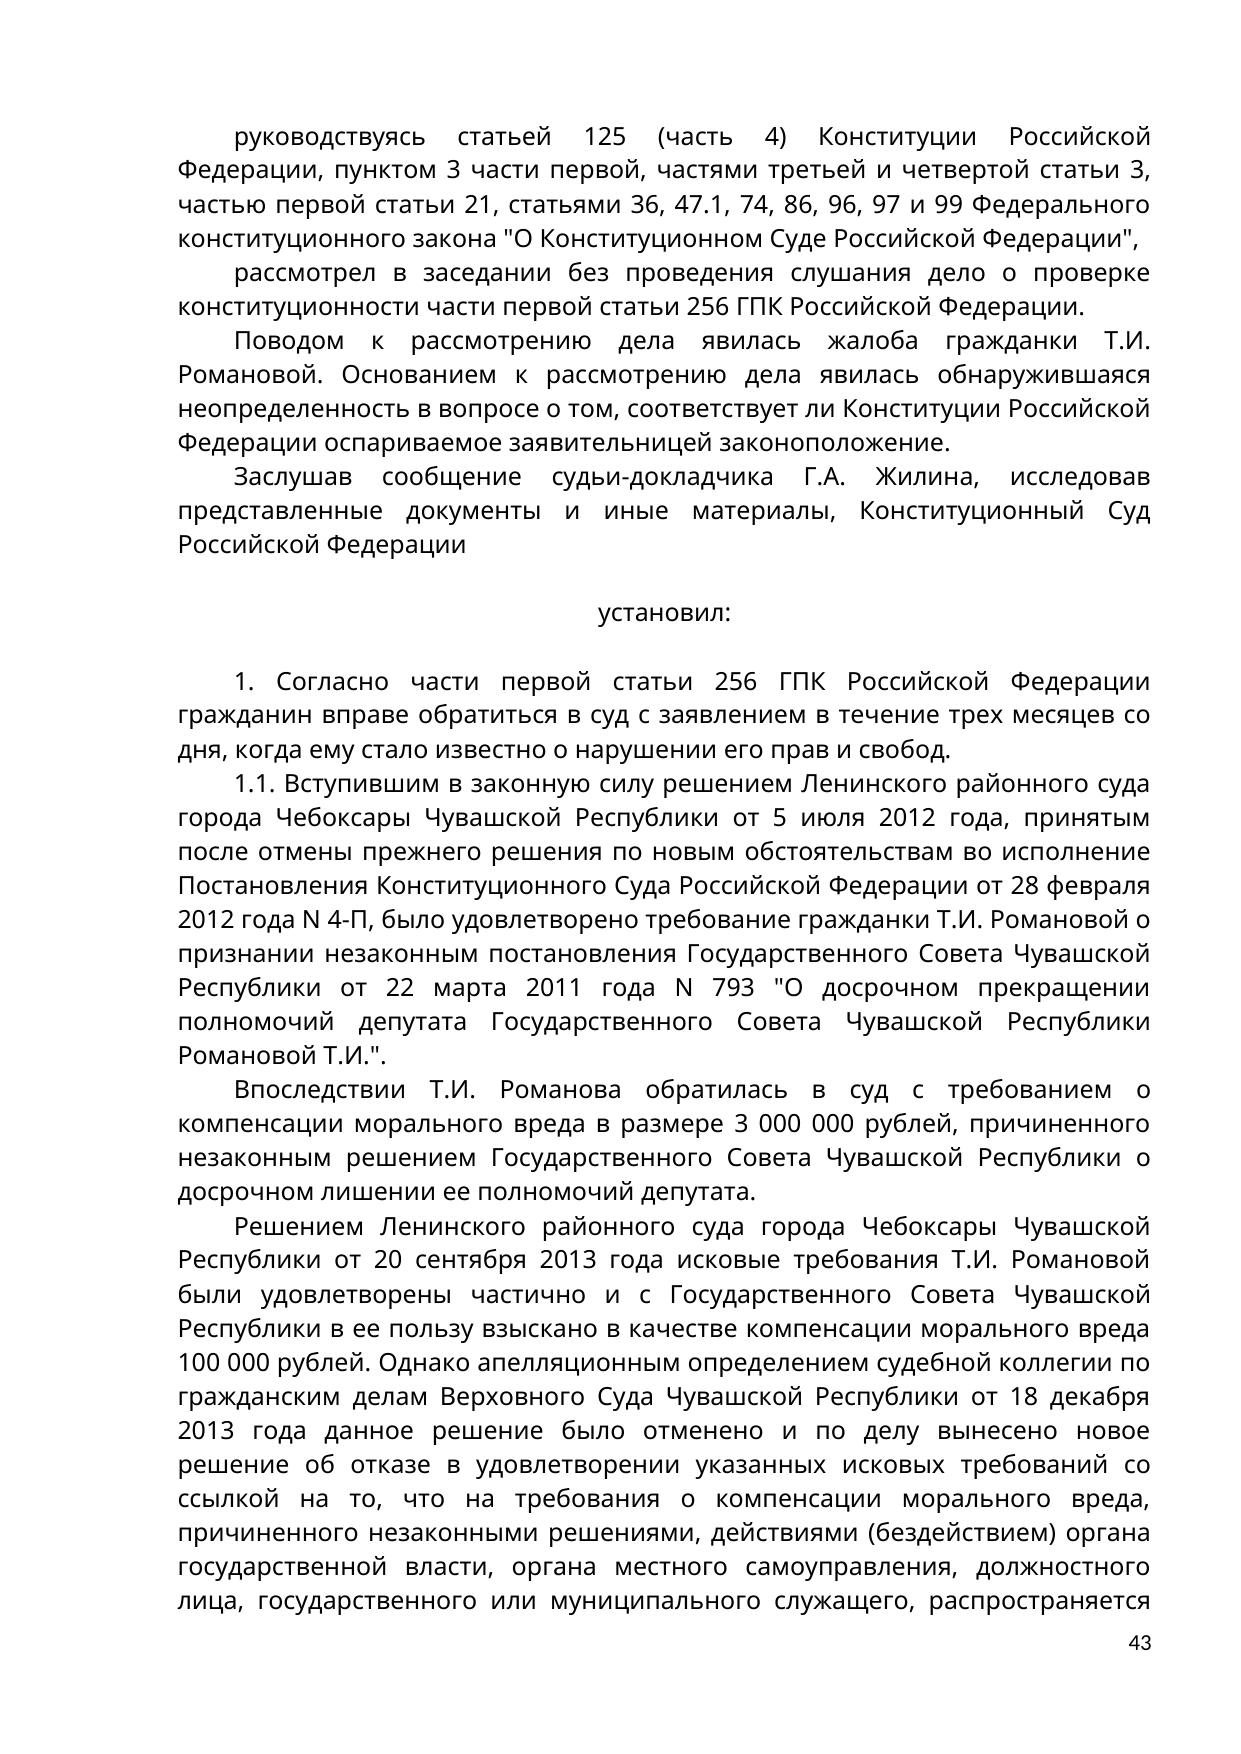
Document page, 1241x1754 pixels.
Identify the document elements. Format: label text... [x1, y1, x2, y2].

text рассмотрел в заседании без проведения слушания дело о проверке конституционности части первой статьи 256 ГПК Российской Федерации. [177, 254, 1152, 322]
text Поводом к рассмотрению дела явилась жалоба гражданки Т.И. Романовой. Основанием к рассмотрению дела явилась обнаружившаяся неопределенность в вопросе о том, соответствует ли Конституции Российской Федерации оспариваемое заявительницей законоположение. [177, 322, 1152, 459]
text установил: [177, 595, 1152, 629]
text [177, 1208, 1152, 1617]
text Впоследствии Т.И. Романова обратилась в суд с требованием о компенсации морального вреда в размере 3 000 000 рублей, причиненного незаконным решением Государственного Совета Чувашской Республики о досрочном лишении ее полномочий депутата. [177, 1072, 1152, 1208]
text 1. Согласно части первой статьи 256 ГПК Российской Федерации гражданин вправе обратиться в суд с заявлением в течение трех месяцев со дня, когда ему стало известно о нарушении его прав и свобод. [177, 663, 1152, 765]
text руководствуясь статьей 125 (часть 4) Конституции Российской Федерации, пунктом 3 части первой, частями третьей и четвертой статьи 3, частью первой статьи 21, статьями 36, 47.1, 74, 86, 96, 97 и 99 Федерального конституционного закона "О Конституционном Суде Российской Федерации", [177, 118, 1152, 254]
text 1.1. Вступившим в законную силу решением Ленинского районного суда города Чебоксары Чувашской Республики от 5 июля 2012 года, принятым после отмены прежнего решения по новым обстоятельствам во исполнение Постановления Конституционного Суда Российской Федерации от 28 февраля 2012 года N 4-П, было удовлетворено требование гражданки Т.И. Романовой о признании незаконным постановления Государственного Совета Чувашской Республики от 22 марта 2011 года N 793 "О досрочном прекращении полномочий депутата Государственного Совета Чувашской Республики Романовой Т.И.". [177, 765, 1152, 1072]
text Заслушав сообщение судьи-докладчика Г.А. Жилина, исследовав представленные документы и иные материалы, Конституционный Суд Российской Федерации [177, 459, 1152, 561]
